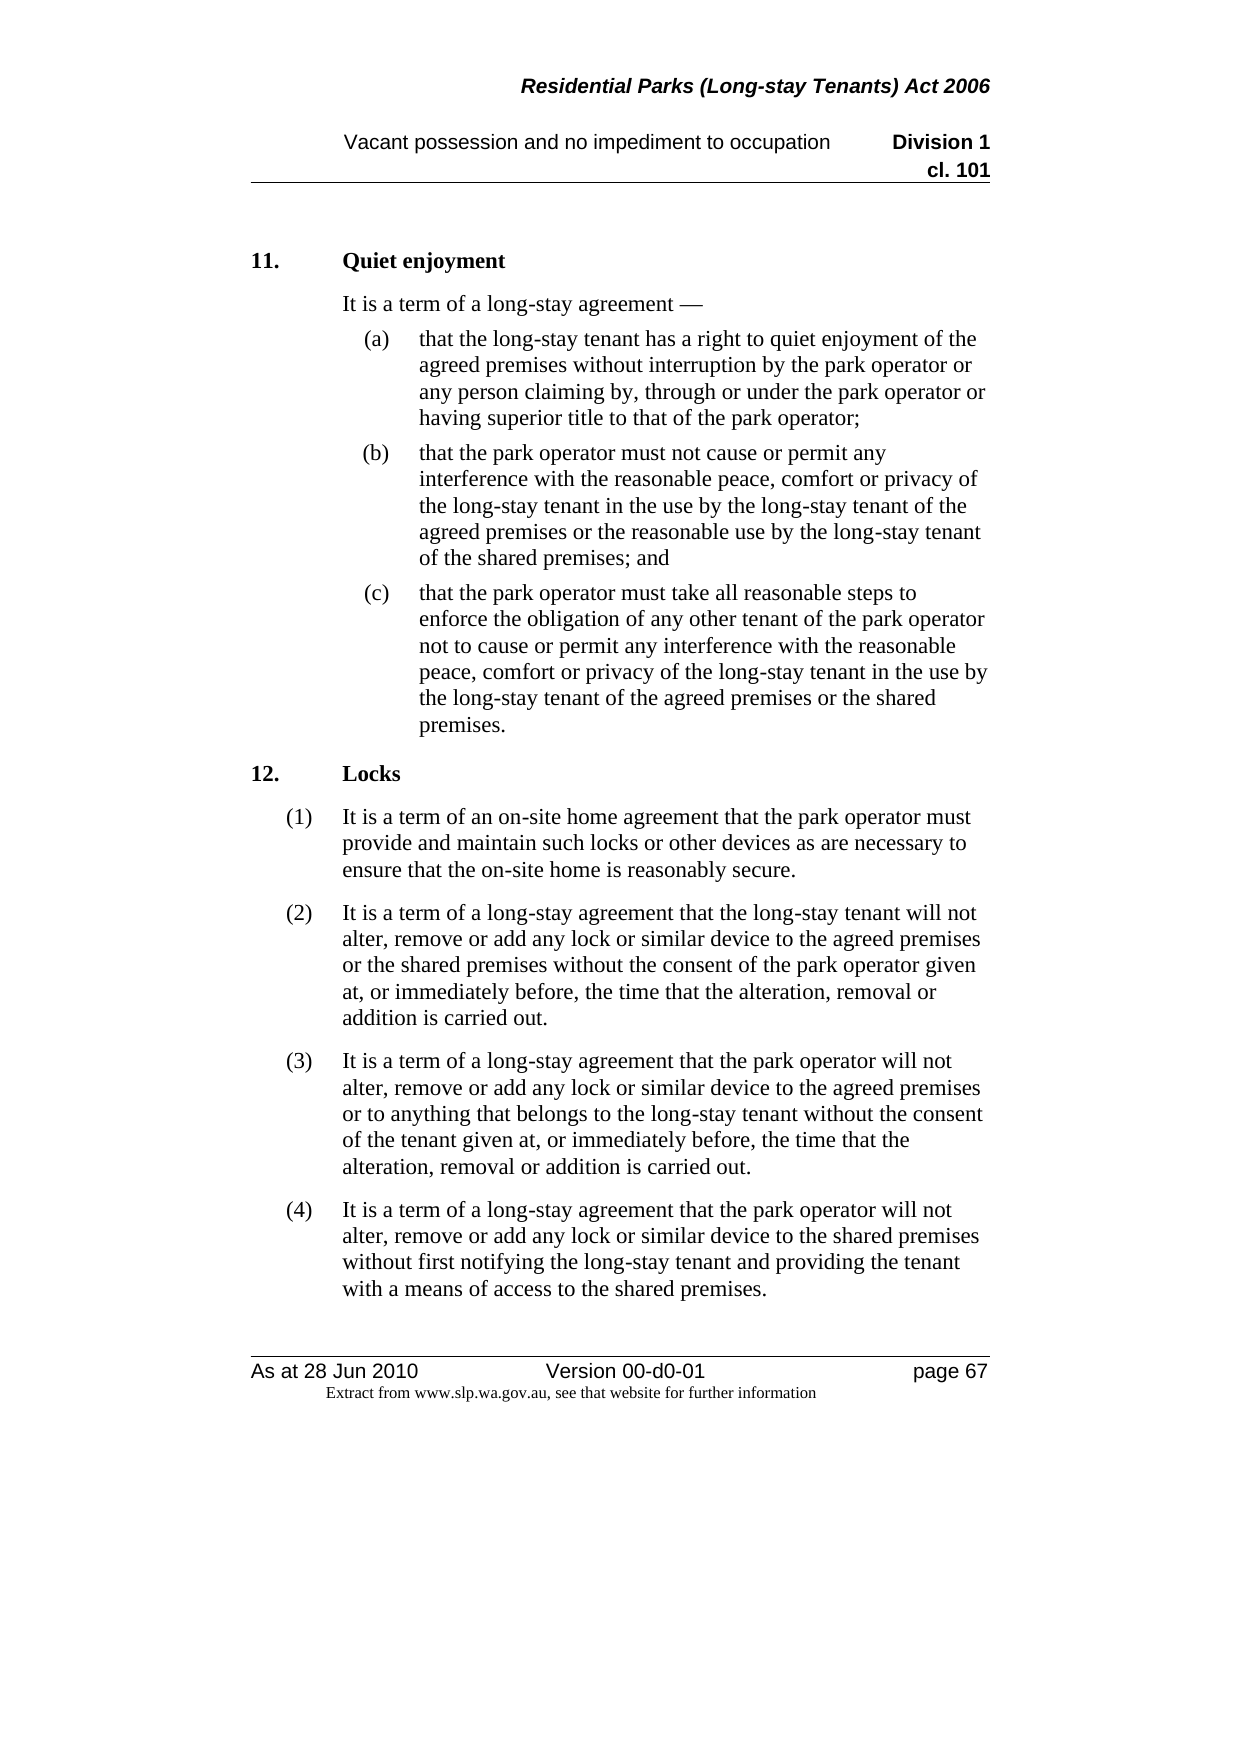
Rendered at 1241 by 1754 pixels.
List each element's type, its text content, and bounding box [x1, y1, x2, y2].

text (4) It is a term of a long-stay agreement that the park operator will not alter, remove or add any lock or similar device to the shared premises without first notifying the long-stay tenant and providing the tenant with a means of access to the shared premises. [251, 1196, 990, 1301]
text (2) It is a term of a long-stay agreement that the long-stay tenant will not alter, remove or add any lock or similar device to the agreed premises or the shared premises without the consent of the park operator given at, or immediately before, the time that the alteration, removal or addition is carried out. [251, 899, 990, 1031]
text (b) that the park operator must not cause or permit any interference with the reasonable peace, comfort or privacy of the long-stay tenant in the use by the long-stay tenant of the agreed premises or the reasonable use by the long-stay tenant of the shared premises; and [251, 439, 990, 571]
text (c) that the park operator must take all reasonable steps to enforce the obligation of any other tenant of the park operator not to cause or permit any interference with the reasonable peace, comfort or privacy of the long-stay tenant in the use by the long-stay tenant of the agreed premises or the shared premises. [251, 579, 990, 737]
text (a) that the long-stay tenant has a right to quiet enjoyment of the agreed premises without interruption by the park operator or any person claiming by, through or under the park operator or having superior title to that of the park operator; [251, 325, 990, 431]
subtitle 12. Locks [251, 760, 990, 786]
text It is a term of a long-stay agreement — [251, 291, 990, 317]
text (1) It is a term of an on-site home agreement that the park operator must provide and maintain such locks or other devices as are necessary to ensure that the on-site home is reasonably secure. [251, 803, 990, 882]
text (3) It is a term of a long-stay agreement that the park operator will not alter, remove or add any lock or similar device to the agreed premises or to anything that belongs to the long-stay tenant without the consent of the tenant given at, or immediately before, the time that the alteration, removal or addition is carried out. [251, 1047, 990, 1179]
subtitle 11. Quiet enjoyment [251, 247, 990, 274]
